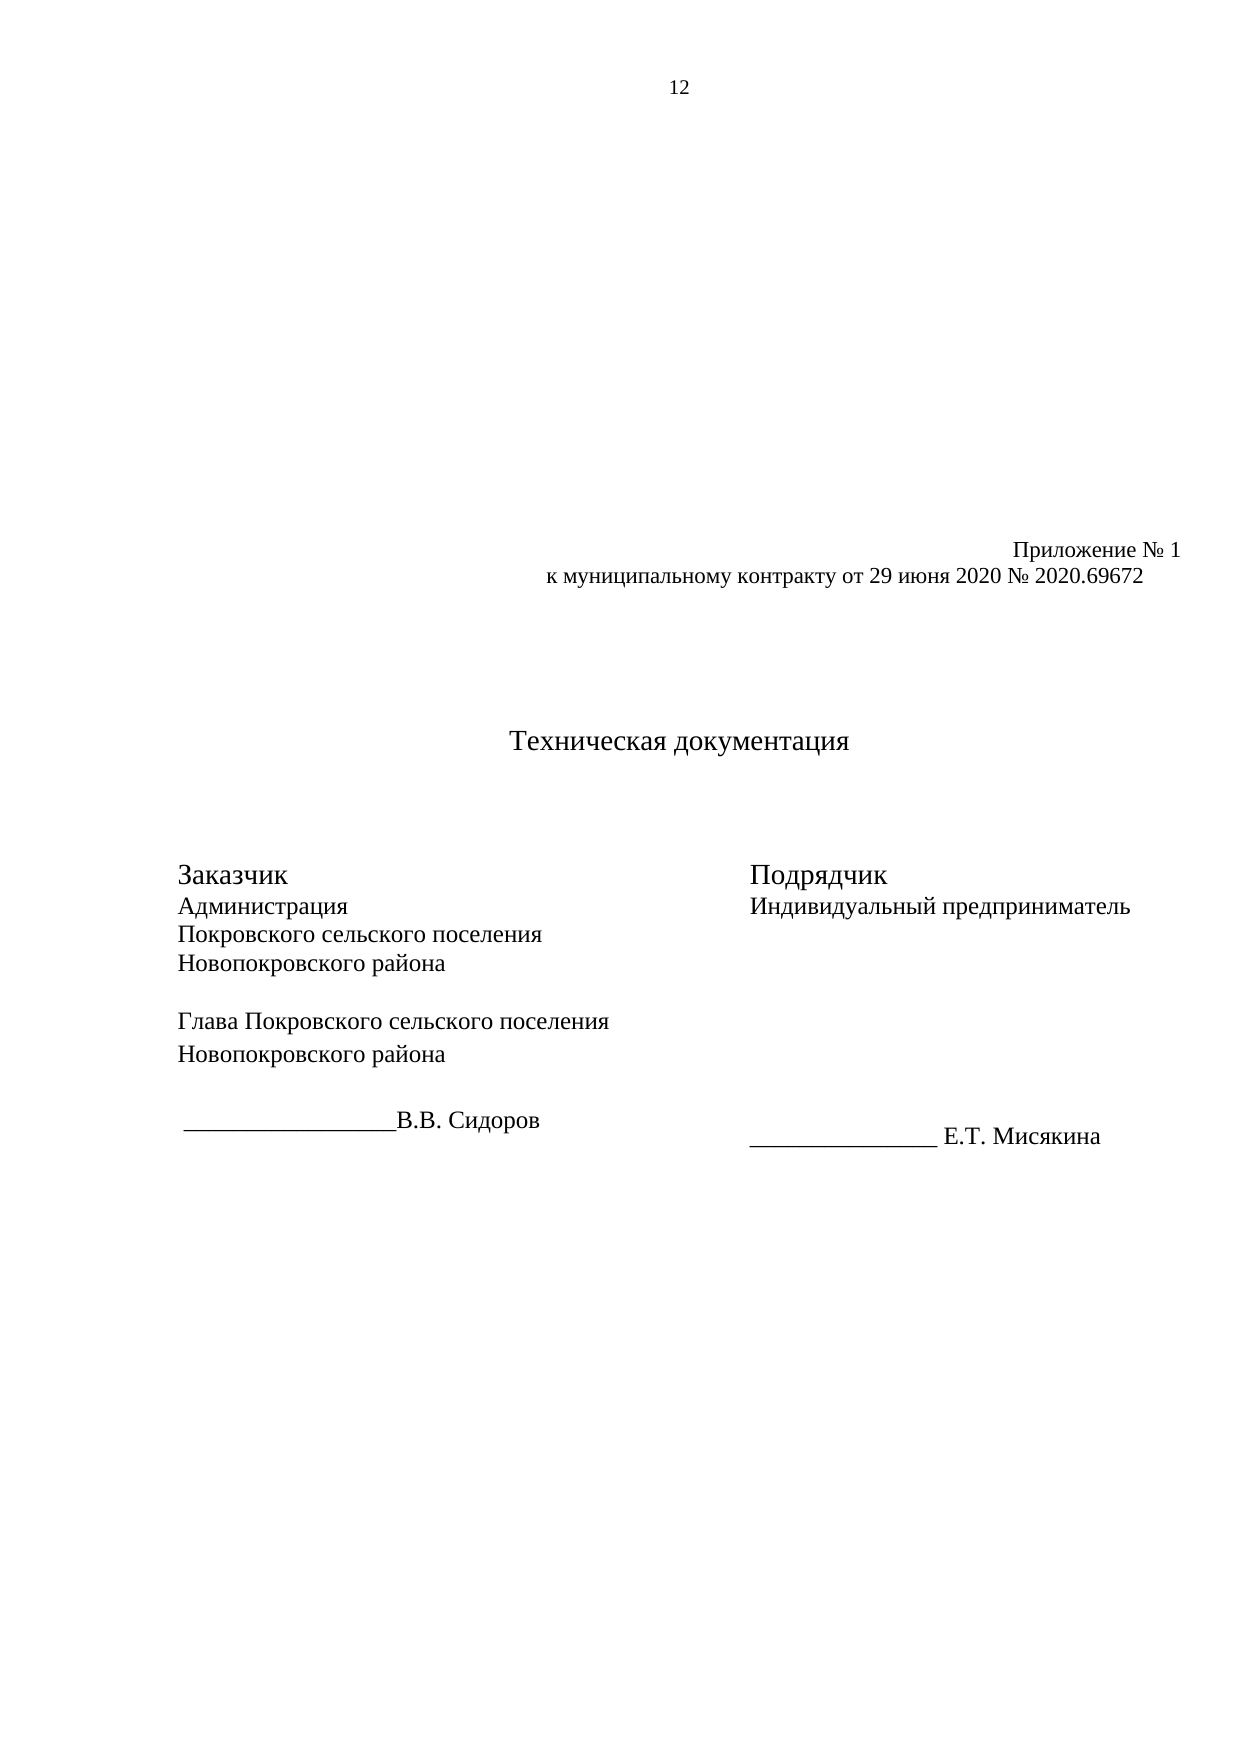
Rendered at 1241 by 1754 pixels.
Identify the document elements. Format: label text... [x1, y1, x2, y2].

table_header Заказчик Администрация Покровского сельского поселения Новопокровского района Глава Покровского сельского поселения Новопокровского района _________________В.В. Сидоров [166, 824, 738, 1178]
text к муниципальному контракту от 29 июня 2020 № 2020.69672 [177, 563, 1181, 589]
text Приложение № 1 [767, 536, 1181, 563]
table_header Подрядчик Индивидуальный предприниматель _______________ Е.Т. Мисякина [738, 824, 1196, 1178]
text Техническая документация [177, 723, 1181, 757]
